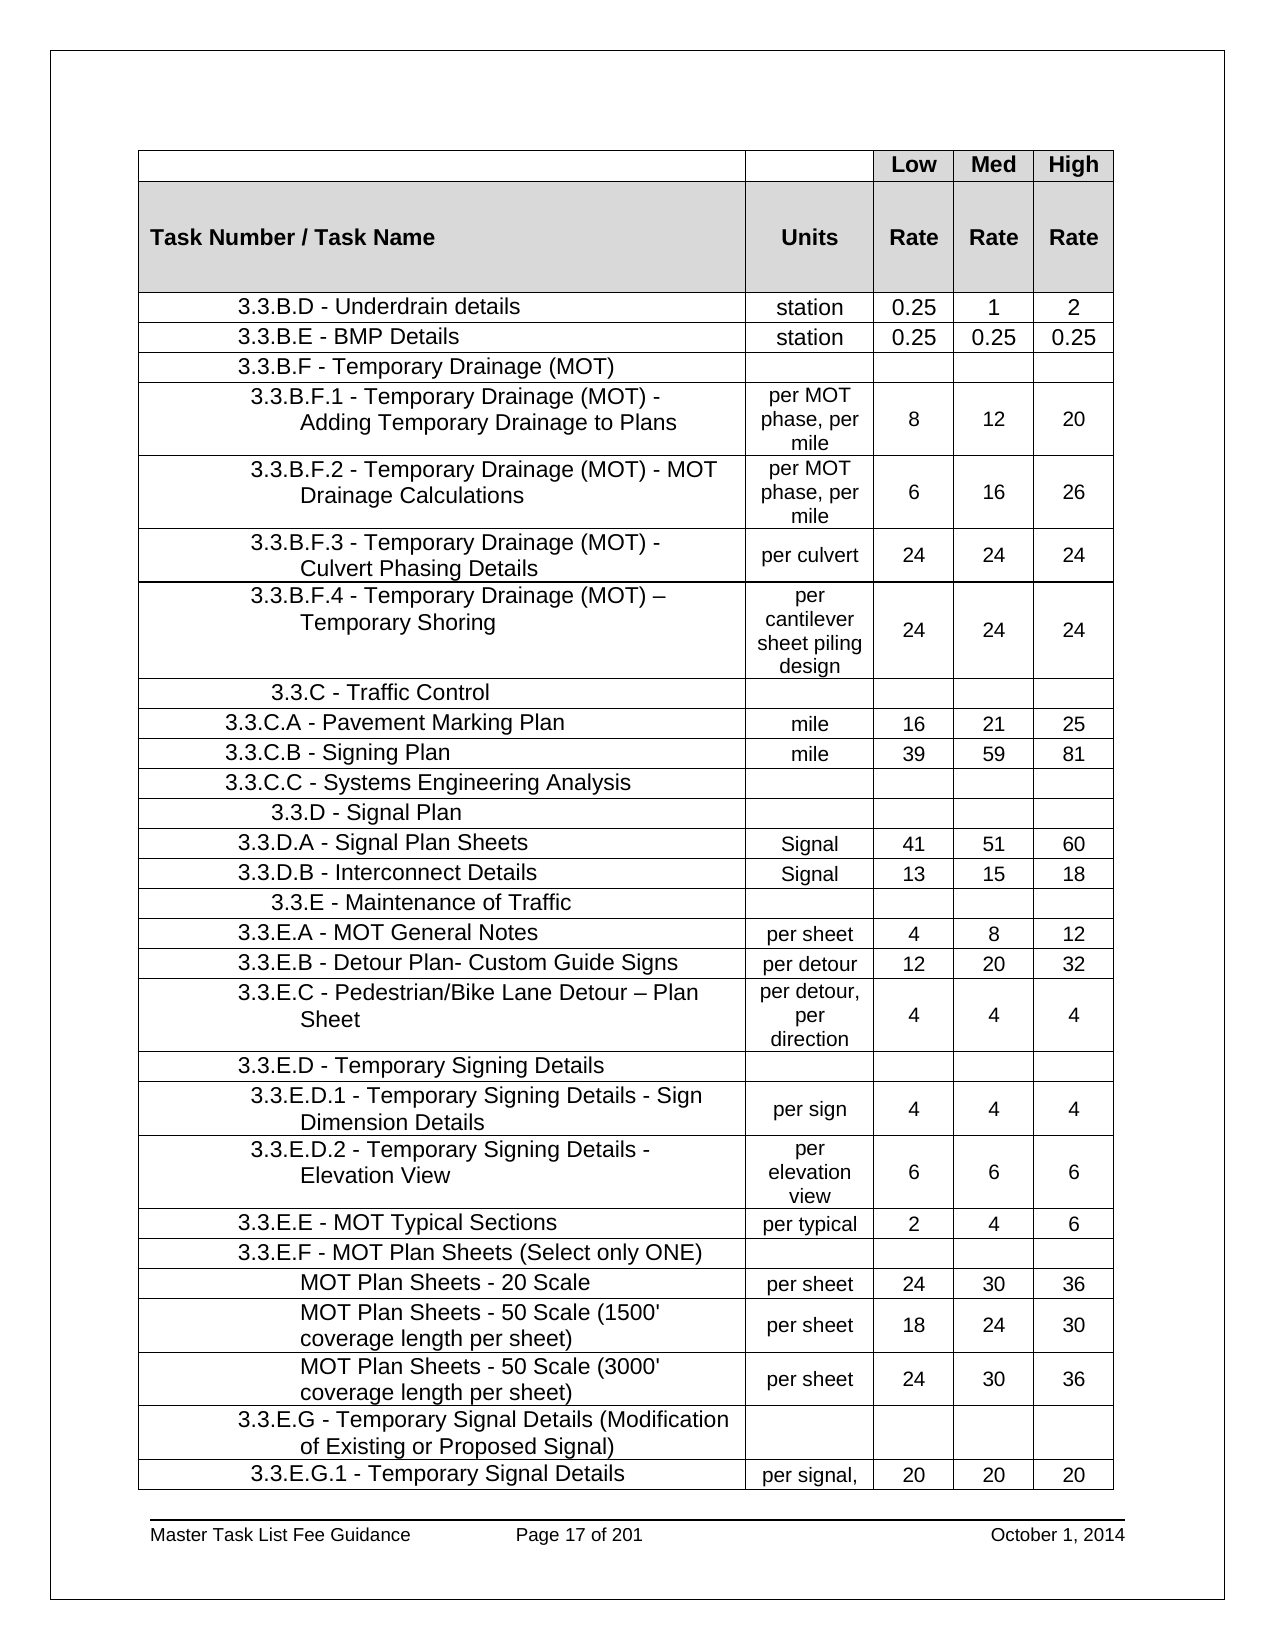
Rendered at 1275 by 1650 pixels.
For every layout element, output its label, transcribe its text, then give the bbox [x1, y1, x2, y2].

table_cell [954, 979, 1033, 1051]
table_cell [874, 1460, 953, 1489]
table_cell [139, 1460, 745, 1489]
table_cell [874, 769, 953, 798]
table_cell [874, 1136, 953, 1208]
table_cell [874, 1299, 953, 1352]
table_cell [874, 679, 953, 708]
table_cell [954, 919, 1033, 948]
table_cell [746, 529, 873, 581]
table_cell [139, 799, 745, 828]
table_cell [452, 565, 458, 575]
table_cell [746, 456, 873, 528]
table_cell Units [746, 182, 873, 292]
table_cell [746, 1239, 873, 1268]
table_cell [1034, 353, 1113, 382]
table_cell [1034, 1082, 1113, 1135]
table_header Low [874, 151, 953, 181]
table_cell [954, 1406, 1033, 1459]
table_cell Rate [874, 182, 953, 292]
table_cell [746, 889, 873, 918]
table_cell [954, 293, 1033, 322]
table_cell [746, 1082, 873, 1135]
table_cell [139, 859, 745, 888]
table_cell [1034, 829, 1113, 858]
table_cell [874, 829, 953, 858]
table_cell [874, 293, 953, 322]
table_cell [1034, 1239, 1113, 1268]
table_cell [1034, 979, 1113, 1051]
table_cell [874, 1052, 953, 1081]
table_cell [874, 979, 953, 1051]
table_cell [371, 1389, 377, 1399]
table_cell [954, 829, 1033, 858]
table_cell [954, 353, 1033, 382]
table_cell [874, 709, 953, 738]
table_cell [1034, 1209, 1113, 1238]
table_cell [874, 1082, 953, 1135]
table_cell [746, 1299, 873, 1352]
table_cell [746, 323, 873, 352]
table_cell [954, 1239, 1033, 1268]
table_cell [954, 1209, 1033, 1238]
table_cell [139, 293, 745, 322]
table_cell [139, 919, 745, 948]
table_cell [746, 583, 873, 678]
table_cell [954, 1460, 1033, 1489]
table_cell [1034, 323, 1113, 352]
table_header Med [954, 151, 1033, 181]
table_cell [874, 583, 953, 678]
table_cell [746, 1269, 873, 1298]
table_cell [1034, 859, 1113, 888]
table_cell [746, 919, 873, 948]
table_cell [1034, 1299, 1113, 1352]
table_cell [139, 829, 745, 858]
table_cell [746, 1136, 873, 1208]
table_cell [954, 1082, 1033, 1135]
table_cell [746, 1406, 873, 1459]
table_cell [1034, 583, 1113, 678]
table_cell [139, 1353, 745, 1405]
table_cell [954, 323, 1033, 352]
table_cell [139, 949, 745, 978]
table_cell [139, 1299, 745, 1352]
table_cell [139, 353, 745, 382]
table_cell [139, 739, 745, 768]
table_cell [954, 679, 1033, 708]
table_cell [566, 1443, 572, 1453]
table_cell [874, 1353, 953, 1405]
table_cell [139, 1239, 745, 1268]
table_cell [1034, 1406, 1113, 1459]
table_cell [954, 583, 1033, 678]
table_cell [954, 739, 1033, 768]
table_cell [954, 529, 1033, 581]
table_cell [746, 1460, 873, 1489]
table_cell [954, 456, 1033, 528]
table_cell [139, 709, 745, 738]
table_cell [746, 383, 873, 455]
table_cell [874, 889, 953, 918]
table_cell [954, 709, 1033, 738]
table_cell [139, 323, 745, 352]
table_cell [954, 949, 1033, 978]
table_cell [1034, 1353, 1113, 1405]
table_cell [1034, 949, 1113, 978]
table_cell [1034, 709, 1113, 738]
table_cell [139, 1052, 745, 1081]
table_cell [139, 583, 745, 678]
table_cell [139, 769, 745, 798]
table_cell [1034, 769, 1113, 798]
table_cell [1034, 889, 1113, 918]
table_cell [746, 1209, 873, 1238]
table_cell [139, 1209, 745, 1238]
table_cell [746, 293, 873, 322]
table_cell Task Number / Task Name [139, 182, 745, 292]
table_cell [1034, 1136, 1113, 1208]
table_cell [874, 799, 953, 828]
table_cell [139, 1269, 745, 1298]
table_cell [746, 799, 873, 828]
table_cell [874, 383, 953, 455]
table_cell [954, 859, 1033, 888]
table_cell Rate [1034, 182, 1113, 292]
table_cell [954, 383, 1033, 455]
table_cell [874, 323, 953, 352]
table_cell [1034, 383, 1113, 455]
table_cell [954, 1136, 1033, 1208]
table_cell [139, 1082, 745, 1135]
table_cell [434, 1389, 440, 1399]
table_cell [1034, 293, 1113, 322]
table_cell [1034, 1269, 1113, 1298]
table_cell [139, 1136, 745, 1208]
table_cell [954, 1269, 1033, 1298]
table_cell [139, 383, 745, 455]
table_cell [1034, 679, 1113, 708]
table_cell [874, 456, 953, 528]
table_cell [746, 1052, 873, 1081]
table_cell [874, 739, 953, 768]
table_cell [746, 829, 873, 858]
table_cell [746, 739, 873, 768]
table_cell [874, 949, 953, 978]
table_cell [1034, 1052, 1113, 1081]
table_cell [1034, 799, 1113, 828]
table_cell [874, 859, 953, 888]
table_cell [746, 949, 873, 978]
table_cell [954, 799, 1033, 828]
table_header [746, 151, 873, 181]
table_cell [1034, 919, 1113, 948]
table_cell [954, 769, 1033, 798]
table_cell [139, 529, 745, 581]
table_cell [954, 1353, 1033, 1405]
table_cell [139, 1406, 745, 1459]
table_header High [1034, 151, 1113, 181]
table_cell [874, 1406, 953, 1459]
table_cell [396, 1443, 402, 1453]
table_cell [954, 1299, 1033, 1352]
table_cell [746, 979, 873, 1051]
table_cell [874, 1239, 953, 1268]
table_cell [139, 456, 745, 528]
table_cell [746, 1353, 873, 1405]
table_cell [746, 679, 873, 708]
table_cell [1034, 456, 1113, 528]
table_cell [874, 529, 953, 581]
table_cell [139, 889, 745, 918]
table_cell Rate [954, 182, 1033, 292]
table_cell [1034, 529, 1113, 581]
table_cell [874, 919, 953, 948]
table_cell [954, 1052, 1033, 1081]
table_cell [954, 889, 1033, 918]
table_header [139, 151, 745, 181]
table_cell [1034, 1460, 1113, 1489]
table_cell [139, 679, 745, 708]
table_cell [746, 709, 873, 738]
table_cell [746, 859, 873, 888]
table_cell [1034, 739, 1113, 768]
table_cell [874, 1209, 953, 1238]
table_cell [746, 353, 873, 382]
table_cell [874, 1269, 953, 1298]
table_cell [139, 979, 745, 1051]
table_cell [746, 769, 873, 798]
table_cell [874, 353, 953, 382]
